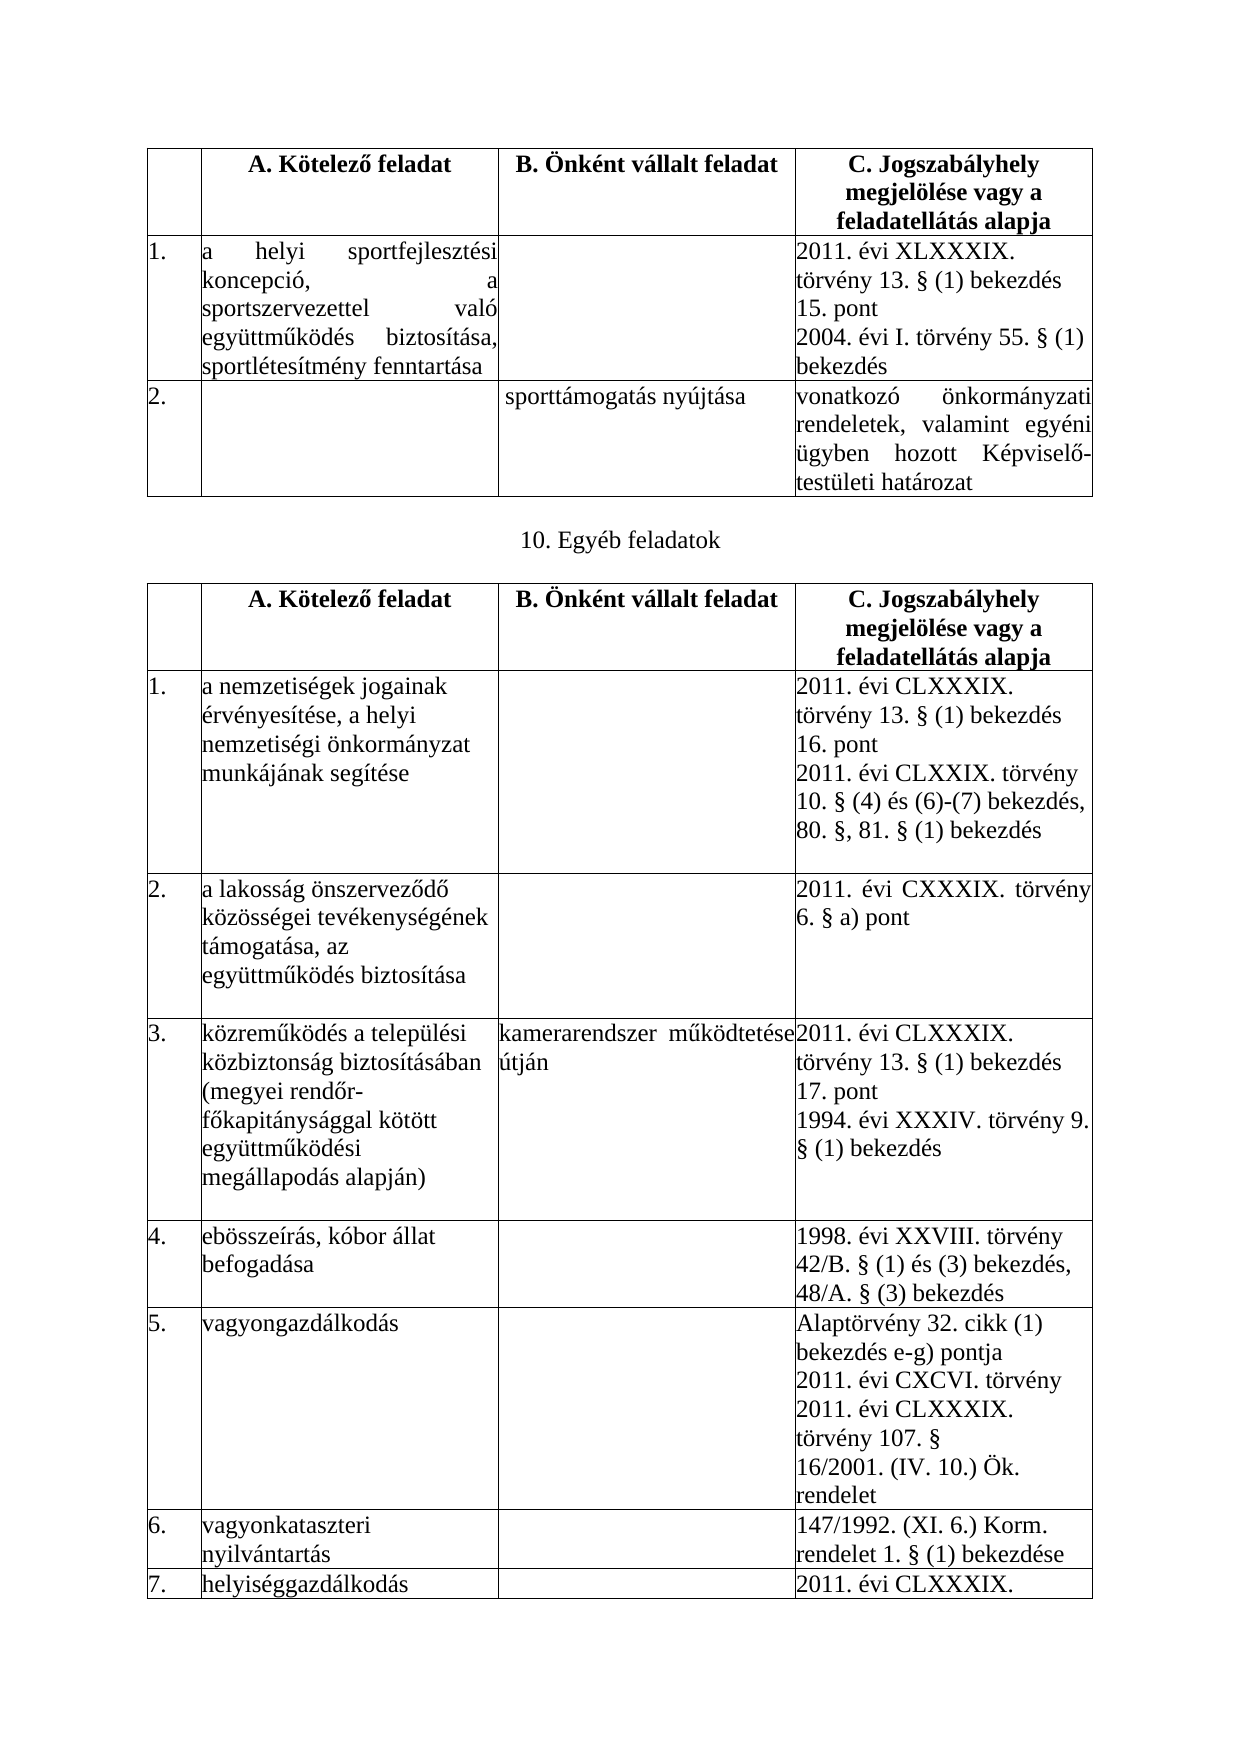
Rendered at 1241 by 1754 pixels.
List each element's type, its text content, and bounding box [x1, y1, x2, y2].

table_header A. Kötelező feladat [202, 149, 498, 235]
text 10. Egyéb feladatok [148, 526, 1093, 554]
table_cell közreműködés a települési közbiztonság biztosításában (megyei rendőr-főkapitánysággal kötött együttműködési megállapodás alapján) [202, 1019, 498, 1220]
table_cell kamerarendszer működtetése útján [499, 1019, 795, 1220]
table_cell 2011. évi CXXXIX. törvény 6. § a) pont [796, 874, 1092, 1017]
table_cell 2. [148, 381, 201, 496]
table_cell 7. [148, 1569, 201, 1598]
table_header B. Önként vállalt feladat [499, 584, 795, 670]
table_cell helyiséggazdálkodás [202, 1569, 498, 1598]
table_header C. Jogszabályhely megjelölése vagy a feladatellátás alapja [796, 584, 1092, 670]
table_cell 1. [148, 671, 201, 873]
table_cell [796, 1569, 1092, 1598]
table_cell 5. [148, 1308, 201, 1509]
table_cell [499, 236, 795, 380]
table_cell 2. [148, 874, 201, 1017]
table_cell sporttámogatás nyújtása [499, 381, 795, 496]
table_header [148, 149, 201, 235]
table_cell 4. [148, 1221, 201, 1307]
table_cell 6. [148, 1510, 201, 1568]
table_cell [499, 671, 795, 873]
table_cell 2011. évi CLXXXIX. törvény 13. § (1) bekezdés 17. pont 1994. évi XXXIV. törvény 9. § (1) bekezdés [796, 1019, 1092, 1220]
table_cell [499, 1510, 795, 1568]
table_cell a helyi sportfejlesztési koncepció, a sportszervezettel való együttműködés biztosítása, sportlétesítmény fenntartása [202, 236, 498, 380]
table_cell 1998. évi XXVIII. törvény 42/B. § (1) és (3) bekezdés, 48/A. § (3) bekezdés [796, 1221, 1092, 1307]
table_cell a nemzetiségek jogainak érvényesítése, a helyi nemzetiségi önkormányzat munkájának segítése [202, 671, 498, 873]
table_cell 1. [148, 236, 201, 380]
table_cell [499, 1569, 795, 1598]
table_cell ebösszeírás, kóbor állat befogadása [202, 1221, 498, 1307]
table_cell [499, 1308, 795, 1509]
table_cell a lakosság önszerveződő közösségei tevékenységének támogatása, az együttműködés biztosítása [202, 874, 498, 1017]
table_header B. Önként vállalt feladat [499, 149, 795, 235]
table_cell 3. [148, 1019, 201, 1220]
table_cell vagyonkataszteri nyilvántartás [202, 1510, 498, 1568]
table_header [148, 584, 201, 670]
table_header C. Jogszabályhely megjelölése vagy a feladatellátás alapja [796, 149, 1092, 235]
table_cell vagyongazdálkodás [202, 1308, 498, 1509]
table_cell Alaptörvény 32. cikk (1) bekezdés e-g) pontja 2011. évi CXCVI. törvény 2011. évi CLXXXIX. törvény 107. § 16/2001. (IV. 10.) Ök. rendelet [796, 1308, 1092, 1509]
table_cell [499, 874, 795, 1017]
table_cell 147/1992. (XI. 6.) Korm. rendelet 1. § (1) bekezdése [796, 1510, 1092, 1568]
table_cell vonatkozó önkormányzati rendeletek, valamint egyéni ügyben hozott Képviselő-testületi határozat [796, 381, 1092, 496]
table_cell [202, 381, 498, 496]
table_cell [499, 1221, 795, 1307]
table_header A. Kötelező feladat [202, 584, 498, 670]
table_cell 2011. évi XLXXXIX. törvény 13. § (1) bekezdés 15. pont 2004. évi I. törvény 55. § (1) bekezdés [796, 236, 1092, 380]
table_cell 2011. évi CLXXXIX. törvény 13. § (1) bekezdés 16. pont 2011. évi CLXXIX. törvény 10. § (4) és (6)-(7) bekezdés, 80. §, 81. § (1) bekezdés [796, 671, 1092, 873]
